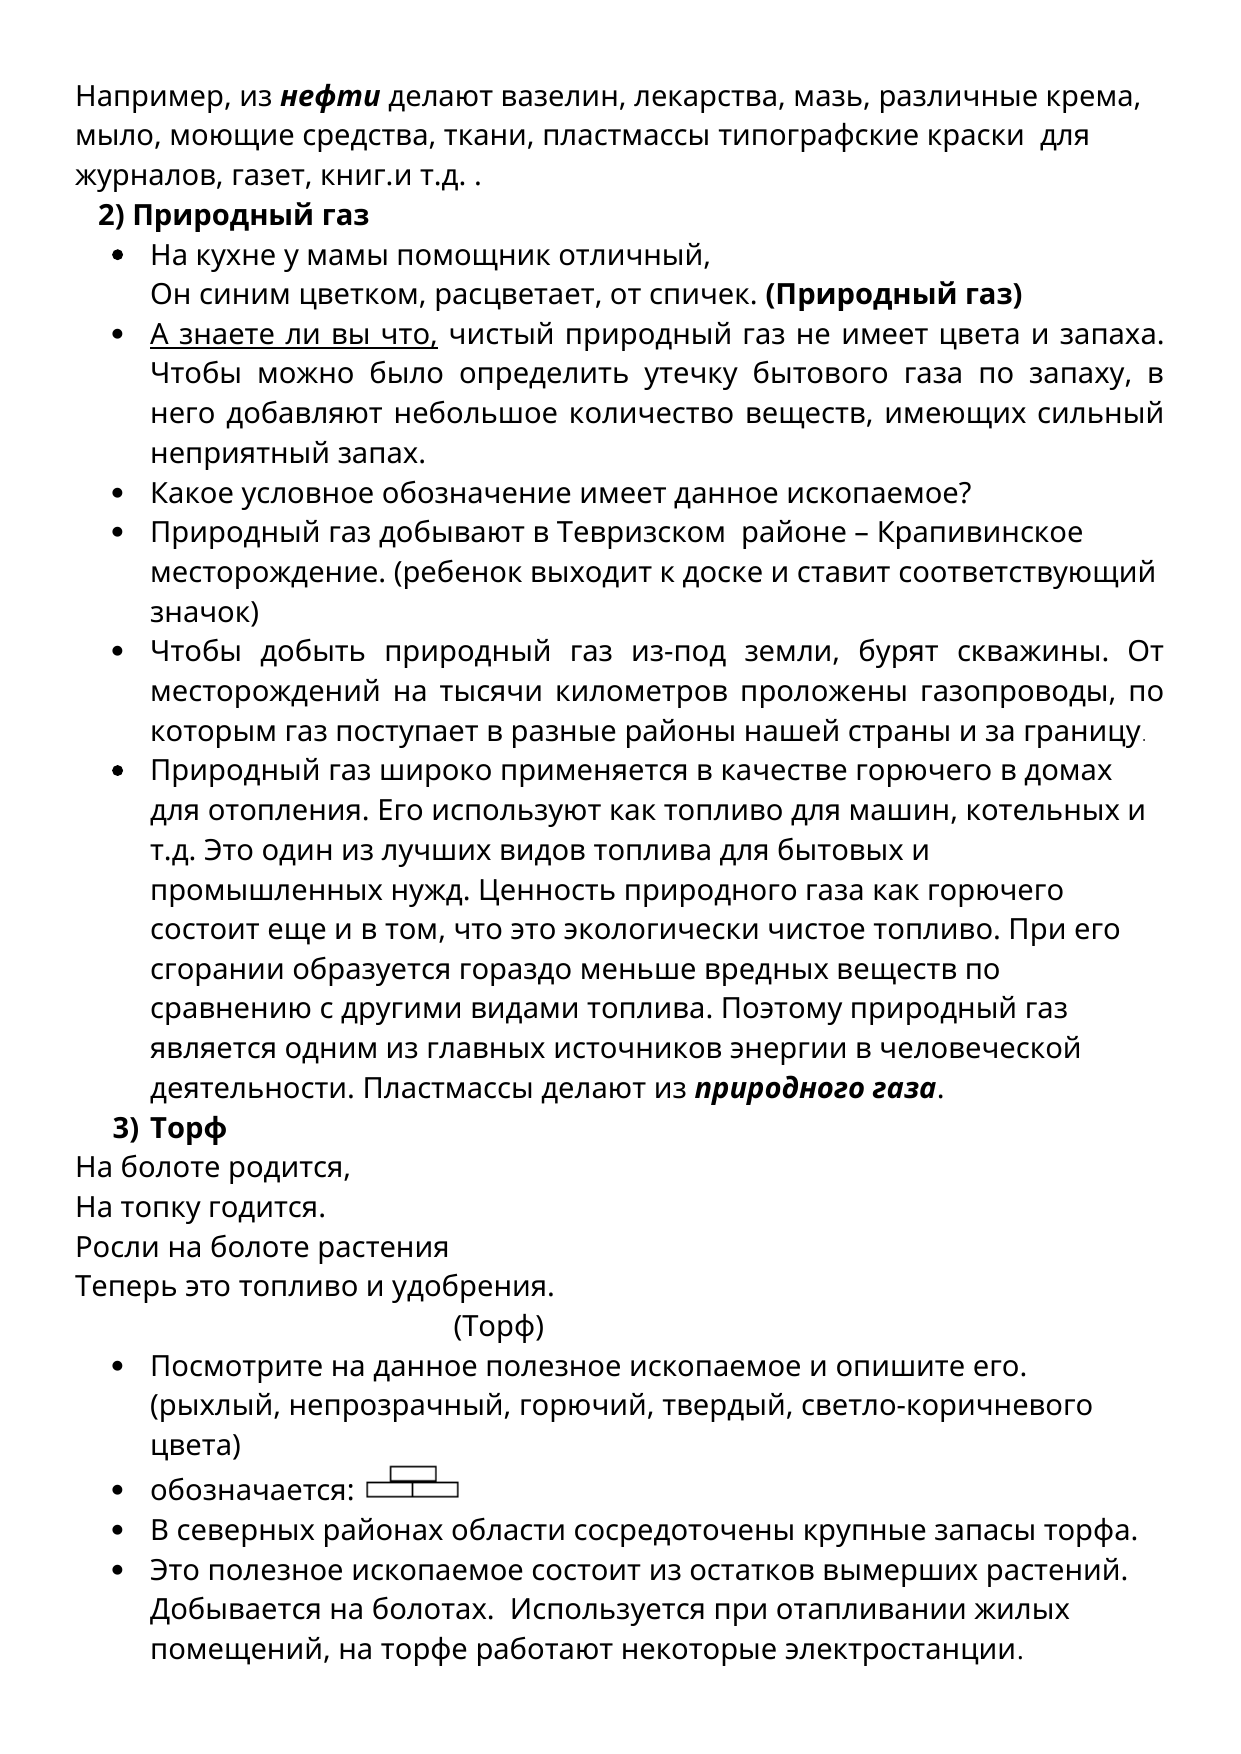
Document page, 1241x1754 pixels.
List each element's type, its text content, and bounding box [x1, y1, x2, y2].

text (Торф) [75, 1305, 1165, 1345]
text Например, из нефти делают вазелин, лекарства, мазь, различные крема, мыло, моющие средства, ткани, пластмассы типографские краски для журналов, газет, книг.и т.д. . [75, 75, 1165, 194]
list Природный газ добывают в Тевризском районе – Крапивинское месторождение. (ребенок выходит к доске и ставит соответствующий значок) [112, 512, 1165, 631]
text Росли на болоте растения [75, 1226, 1165, 1266]
picture [362, 1464, 462, 1501]
text Теперь это топливо и удобрения. [75, 1266, 1165, 1305]
list обозначается: [112, 1464, 1165, 1509]
list Чтобы добыть природный газ из-под земли, бурят скважины. От месторождений на тысячи километров проложены газопроводы, по которым газ поступает в разные районы нашей страны и за границу. [112, 631, 1165, 750]
text 2) Природный газ [75, 194, 1165, 234]
list Какое условное обозначение имеет данное ископаемое? [112, 472, 1165, 512]
list На кухне у мамы помощник отличный, Он синим цветком, расцветает, от спичек. (Природный газ) [112, 234, 1165, 313]
list А знаете ли вы что, чистый природный газ не имеет цвета и запаха. Чтобы можно было определить утечку бытового газа по запаху, в него добавляют небольшое количество веществ, имеющих сильный неприятный запах. [112, 313, 1165, 472]
text На болоте родится, [75, 1147, 1165, 1186]
list Природный газ широко применяется в качестве горючего в домах для отопления. Его используют как топливо для машин, котельных и т.д. Это один из лучших видов топлива для бытовых и промышленных нужд. Ценность природного газа как горючего состоит еще и в том, что это экологически чистое топливо. При его сгорании образуется гораздо меньше вредных веществ по сравнению с другими видами топлива. Поэтому природный газ является одним из главных источников энергии в человеческой деятельности. Пластмассы делают из природного газа. [112, 750, 1165, 1107]
text На топку годится. [75, 1186, 1165, 1226]
list Торф [112, 1107, 1165, 1147]
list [112, 1549, 1165, 1668]
list В северных районах области сосредоточены крупные запасы торфа. [112, 1509, 1165, 1549]
list Посмотрите на данное полезное ископаемое и опишите его. (рыхлый, непрозрачный, горючий, твердый, светло-коричневого цвета) [112, 1345, 1165, 1464]
